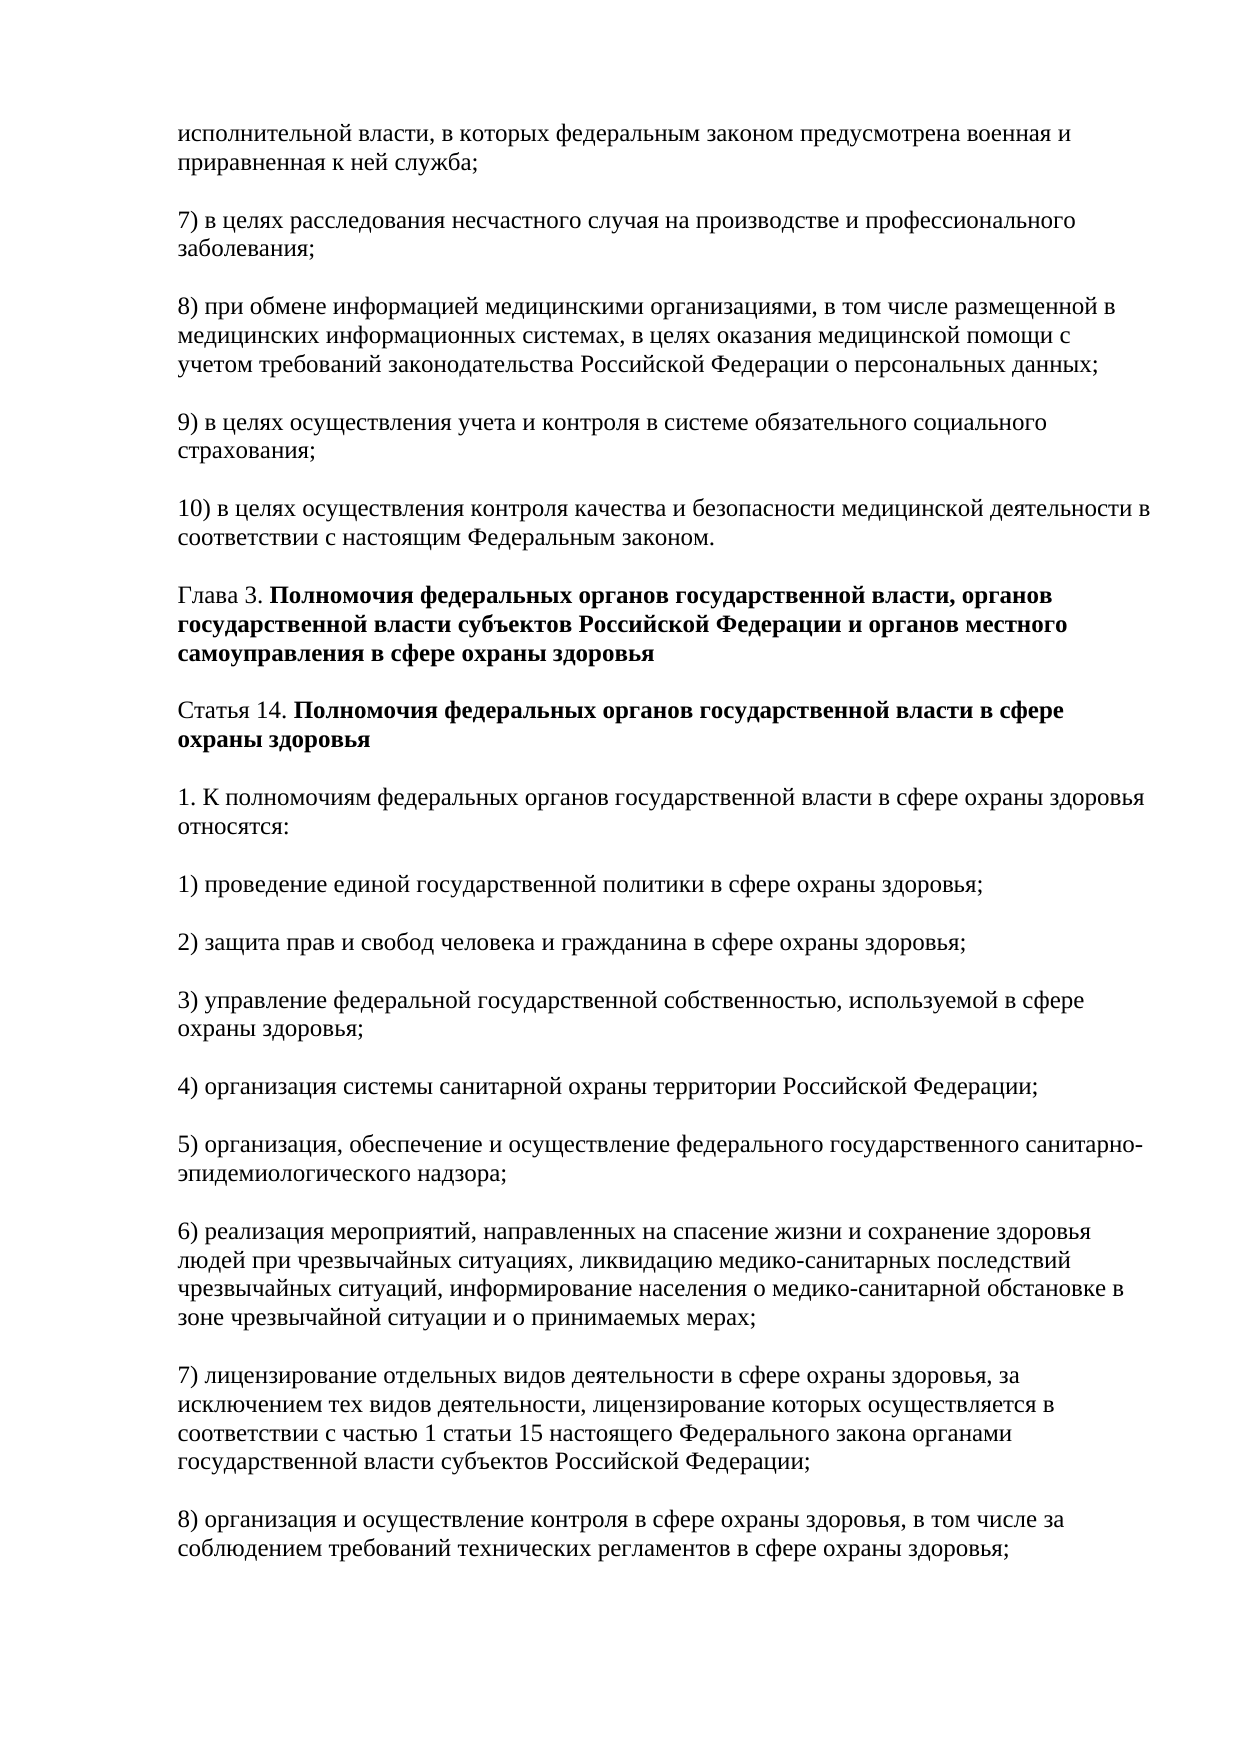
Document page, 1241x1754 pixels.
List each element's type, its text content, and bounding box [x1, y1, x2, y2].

text 10) в целях осуществления контроля качества и безопасности медицинской деятельности в соответствии с настоящим Федеральным законом. [177, 493, 1152, 551]
text 8) при обмене информацией медицинскими организациями, в том числе размещенной в медицинских информационных системах, в целях оказания медицинской помощи с учетом требований законодательства Российской Федерации о персональных данных; [177, 291, 1152, 378]
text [177, 118, 1152, 176]
text 9) в целях осуществления учета и контроля в системе обязательного социального страхования; [177, 407, 1152, 464]
text 4) организация системы санитарной охраны территории Российской Федерации; [177, 1071, 1152, 1100]
text 1. К полномочиям федеральных органов государственной власти в сфере охраны здоровья относятся: [177, 782, 1152, 840]
text 5) организация, обеспечение и осуществление федерального государственного санитарно-эпидемиологического надзора; [177, 1129, 1152, 1187]
text Глава 3. Полномочия федеральных органов государственной власти, органов государственной власти субъектов Российской Федерации и органов местного самоуправления в сфере охраны здоровья [177, 580, 1152, 666]
text 3) управление федеральной государственной собственностью, используемой в сфере охраны здоровья; [177, 985, 1152, 1042]
text Статья 14. Полномочия федеральных органов государственной власти в сфере охраны здоровья [177, 696, 1152, 753]
text 8) организация и осуществление контроля в сфере охраны здоровья, в том числе за соблюдением требований технических регламентов в сфере охраны здоровья; [177, 1504, 1152, 1562]
text 2) защита прав и свобод человека и гражданина в сфере охраны здоровья; [177, 927, 1152, 956]
text 7) в целях расследования несчастного случая на производстве и профессионального заболевания; [177, 205, 1152, 262]
text 7) лицензирование отдельных видов деятельности в сфере охраны здоровья, за исключением тех видов деятельности, лицензирование которых осуществляется в соответствии с частью 1 статьи 15 настоящего Федерального закона органами государственной власти субъектов Российской Федерации; [177, 1360, 1152, 1475]
text 1) проведение единой государственной политики в сфере охраны здоровья; [177, 869, 1152, 898]
text 6) реализация мероприятий, направленных на спасение жизни и сохранение здоровья людей при чрезвычайных ситуациях, ликвидацию медико-санитарных последствий чрезвычайных ситуаций, информирование населения о медико-санитарной обстановке в зоне чрезвычайной ситуации и о принимаемых мерах; [177, 1216, 1152, 1331]
